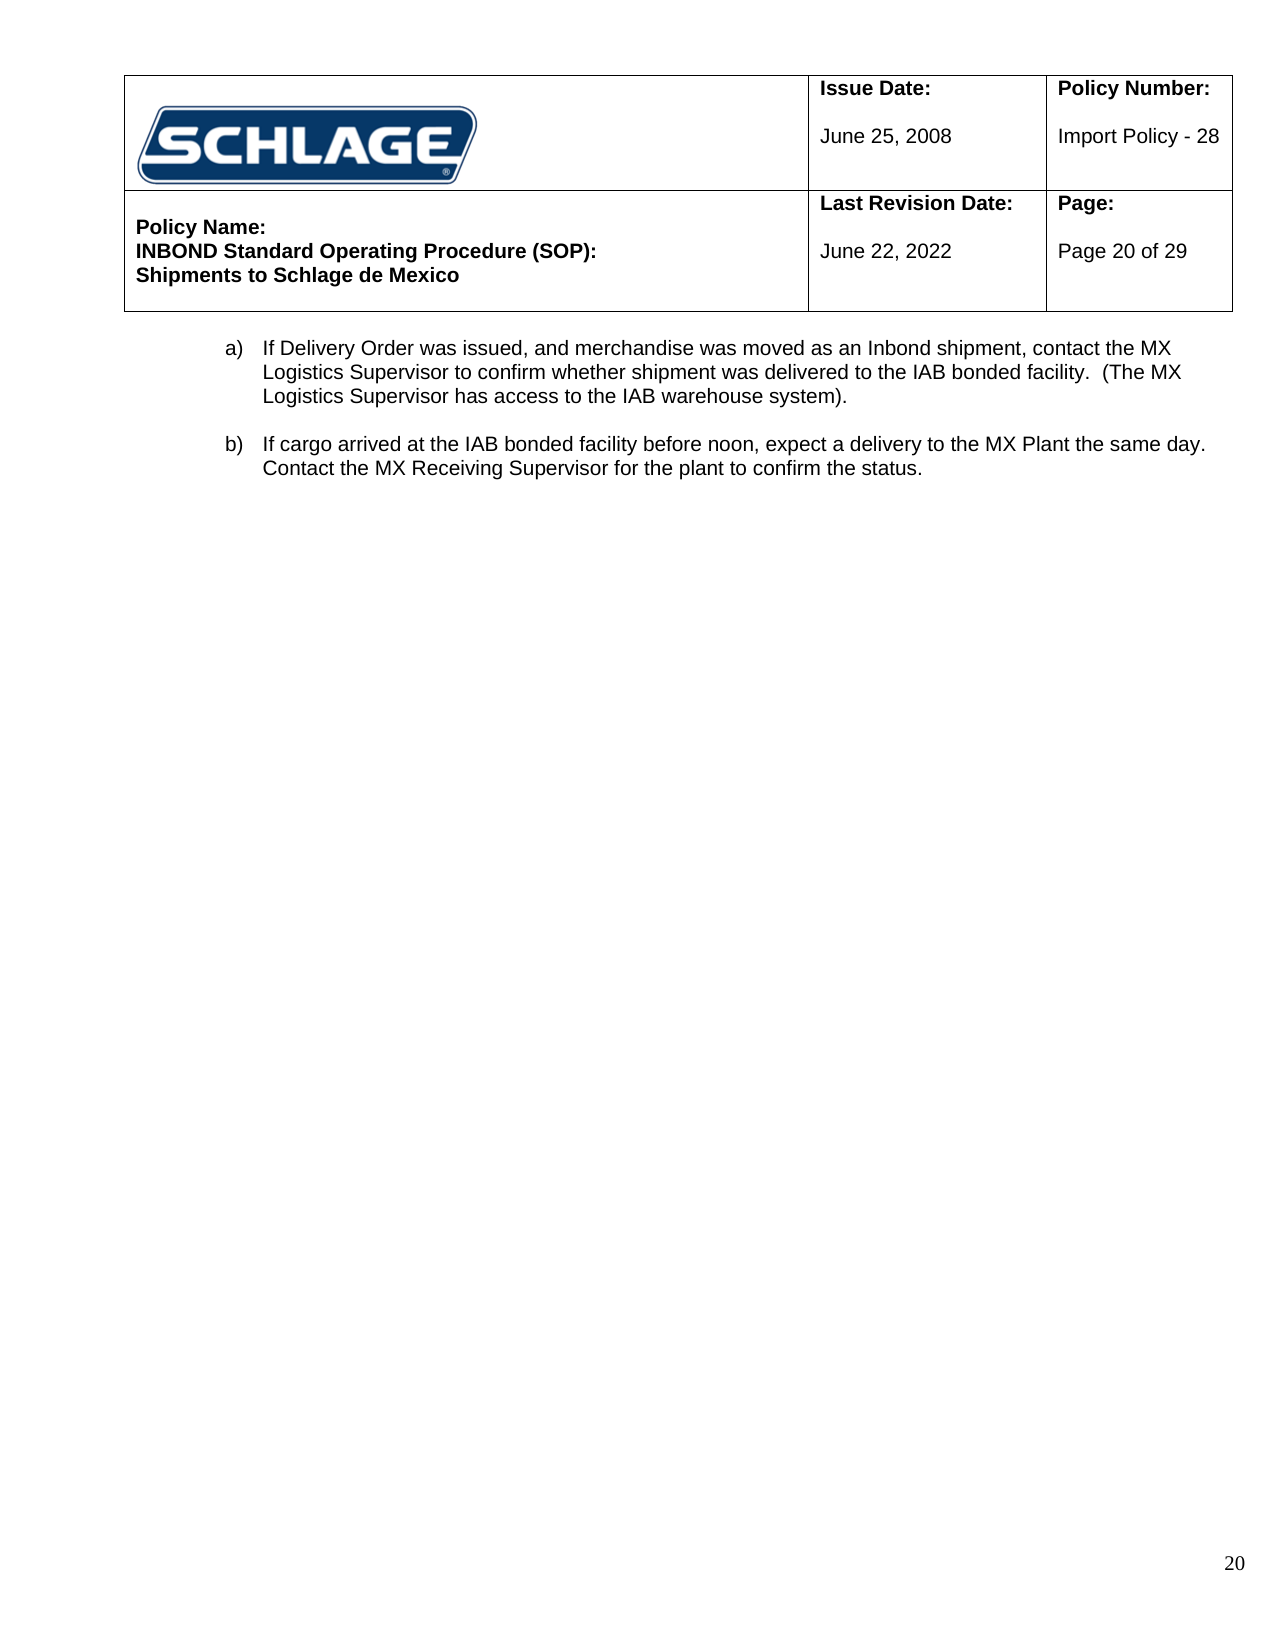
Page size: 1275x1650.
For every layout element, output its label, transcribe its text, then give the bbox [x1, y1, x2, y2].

list If cargo arrived at the IAB bonded facility before noon, expect a delivery to the MX Plant the same day. Contact the MX Receiving Supervisor for the plant to confirm the status. [225, 432, 1245, 480]
picture [135, 100, 481, 190]
list If Delivery Order was issued, and merchandise was moved as an Inbond shipment, contact the MX Logistics Supervisor to confirm whether shipment was delivered to the IAB bonded facility. (The MX Logistics Supervisor has access to the IAB warehouse system). [225, 336, 1245, 408]
